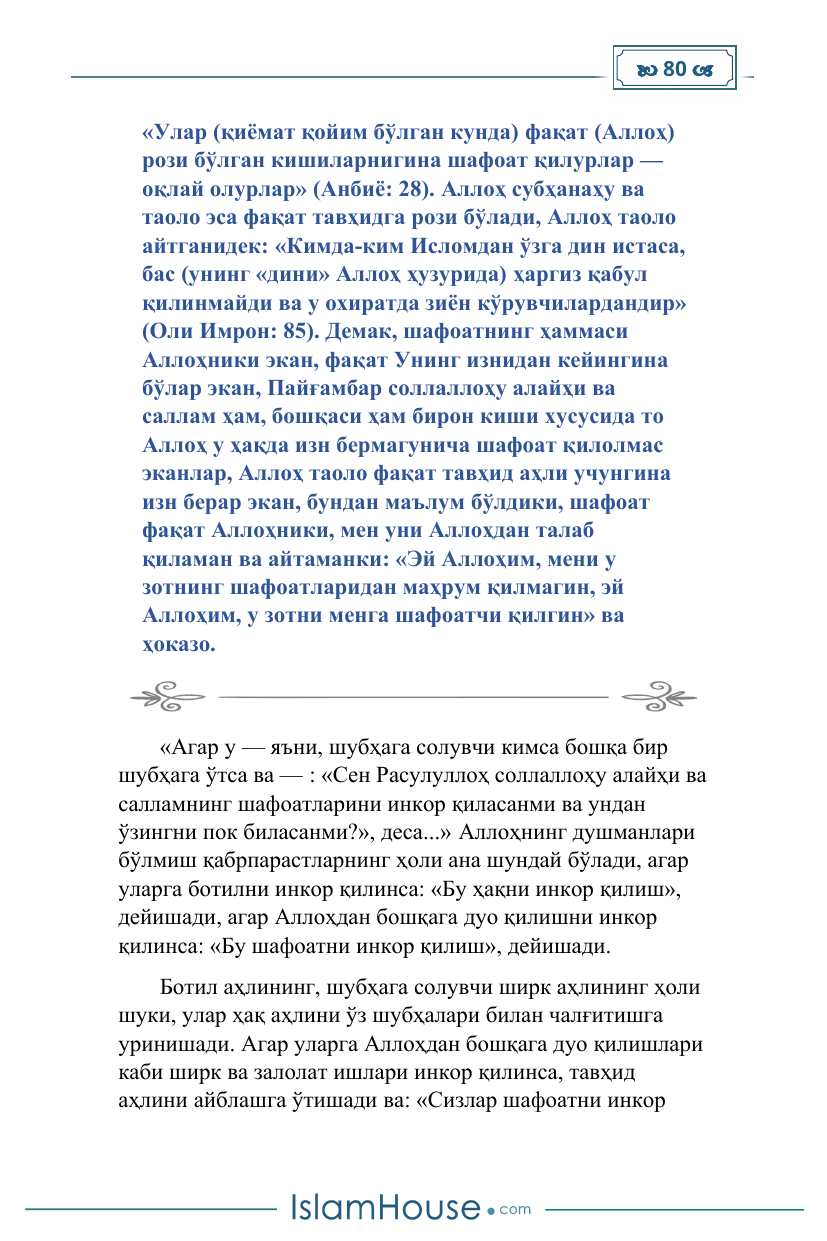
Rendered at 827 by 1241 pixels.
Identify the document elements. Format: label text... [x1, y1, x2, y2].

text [142, 118, 691, 656]
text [118, 973, 709, 1113]
text «Агар у — яъни, шубҳага солувчи кимса бошқа бир шубҳага ўтса ва — : «Сен Расулуллоҳ соллаллоҳу алайҳи ва салламнинг шафоатларини инкор қиласанми ва ундан ўзингни пок биласанми?», деса...» Аллоҳнинг душманлари бўлмиш қабрпарастларнинг ҳоли ана шундай бўлади, агар уларга ботилни инкор қилинса: «Бу ҳақни инкор қилиш», дейишади, агар Аллоҳдан бошқага дуо қилишни инкор қилинса: «Бу шафоатни инкор қилиш», дейишади. [118, 733, 709, 958]
picture [18, 1188, 277, 1226]
picture [284, 1189, 805, 1226]
